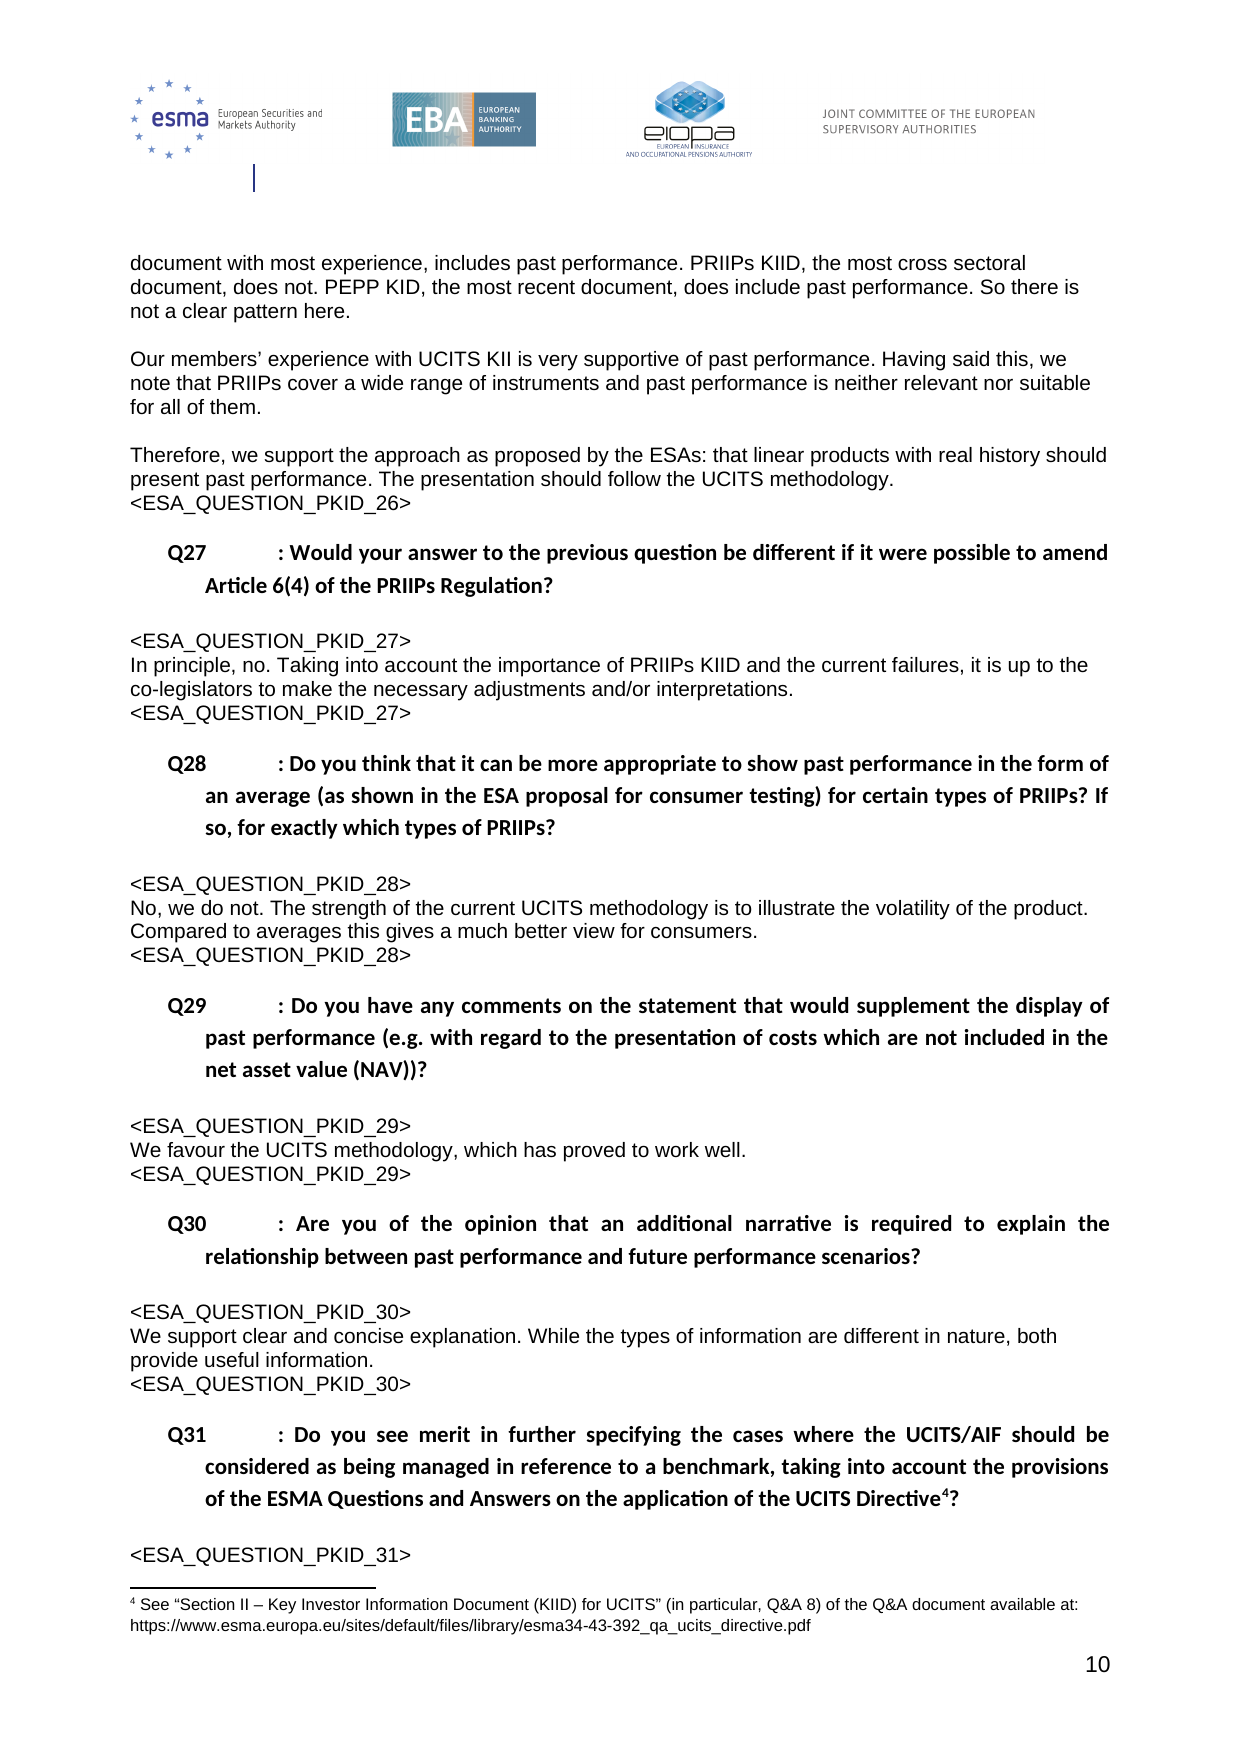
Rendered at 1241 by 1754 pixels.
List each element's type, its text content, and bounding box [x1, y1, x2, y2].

list : Do you think that it can be more appropriate to show past performance in the form of an average (as shown in the ESA proposal for consumer testing) for certain types of PRIIPs? If so, for exactly which types of PRIIPs? [167, 749, 1110, 841]
list : Do you have any comments on the statement that would supplement the display of past performance (e.g. with regard to the presentation of costs which are not included in the net asset value (NAV))? [167, 991, 1110, 1083]
text In principle, no. Taking into account the importance of PRIIPs KIID and the current failures, it is up to the co-legislators to make the necessary adjustments and/or interpretations. [130, 653, 1110, 701]
text <ESA_QUESTION_PKID_31> [130, 1542, 1110, 1566]
text <ESA_QUESTION_PKID_29> [130, 1114, 1110, 1138]
text <ESA_QUESTION_PKID_30> [130, 1372, 1110, 1396]
text <ESA_QUESTION_PKID_27> [130, 629, 1110, 653]
text We favour the UCITS methodology, which has proved to work well. [130, 1138, 1110, 1162]
list : Are you of the opinion that an additional narrative is required to explain the relationship between past performance and future performance scenarios? [167, 1209, 1110, 1270]
list : Would your answer to the previous question be different if it were possible to amend Article 6(4) of the PRIIPs Regulation? [167, 538, 1110, 599]
text No, we do not. The strength of the current UCITS methodology is to illustrate the volatility of the product. Compared to averages this gives a much better view for consumers. [130, 895, 1110, 943]
text <ESA_QUESTION_PKID_30> [130, 1300, 1110, 1324]
text <ESA_QUESTION_PKID_28> [130, 943, 1110, 967]
text <ESA_QUESTION_PKID_27> [130, 701, 1110, 725]
text <ESA_QUESTION_PKID_26> [130, 491, 1110, 514]
text We support clear and concise explanation. While the types of information are different in nature, both provide useful information. [130, 1324, 1110, 1372]
text <ESA_QUESTION_PKID_28> [130, 871, 1110, 895]
picture [129, 73, 1045, 164]
text <ESA_QUESTION_PKID_29> [130, 1162, 1110, 1186]
list : Do you see merit in further specifying the cases where the UCITS/AIF should be considered as being managed in reference to a benchmark, taking into account the provisions of the ESMA Questions and Answers on the application of the UCITS Directive? [167, 1420, 1110, 1512]
